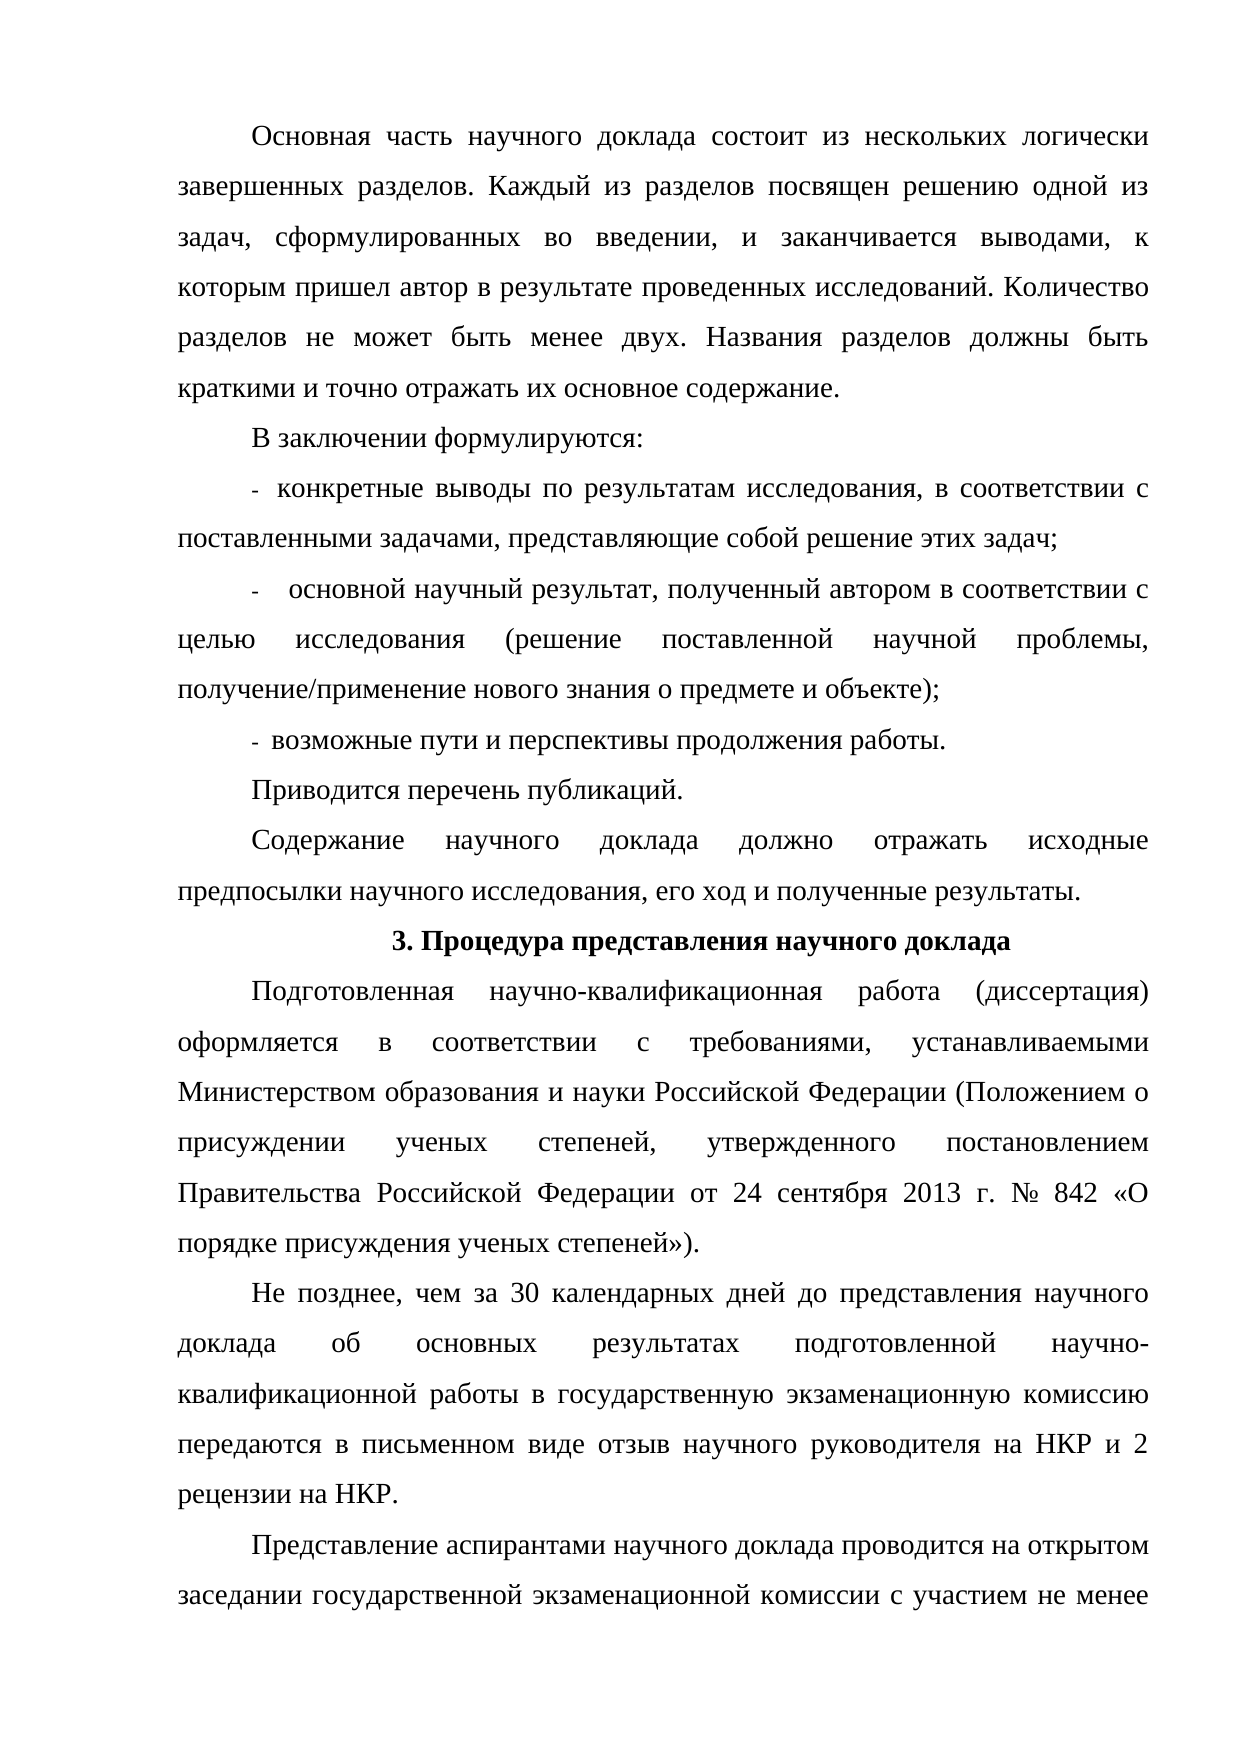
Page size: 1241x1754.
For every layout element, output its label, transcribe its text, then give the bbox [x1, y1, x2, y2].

text Подготовленная научно-квалификационная работа (диссертация) оформляется в соответствии с требованиями, устанавливаемыми Министерством образования и науки Российской Федерации (Положением о присуждении ученых степеней, утвержденного постановлением Правительства Российской Федерации от 24 сентября 2013 г. № 842 «О порядке присуждения ученых степеней»). [177, 973, 1149, 1258]
list основной научный результат, полученный автором в соответствии с целью исследования (решение поставленной научной проблемы, получение/применение нового знания о предмете и объекте); [177, 571, 1149, 705]
text Основная часть научного доклада состоит из нескольких логически завершенных разделов. Каждый из разделов посвящен решению одной из задач, сформулированных во введении, и заканчивается выводами, к которым пришел автор в результате проведенных исследований. Количество разделов не может быть менее двух. Названия разделов должны быть краткими и точно отражать их основное содержание. [177, 118, 1149, 403]
text Не позднее, чем за 30 календарных дней до представления научного доклада об основных результатах подготовленной научно-квалификационной работы в государственную экзаменационную комиссию передаются в письменном виде отзыв научного руководителя на НКР и 2 рецензии на НКР. [177, 1275, 1149, 1510]
list возможные пути и перспективы продолжения работы. [177, 722, 1152, 755]
text Приводится перечень публикаций. [177, 772, 1152, 806]
list конкретные выводы по результатам исследования, в соответствии с поставленными задачами, представляющие собой решение этих задач; [177, 470, 1149, 554]
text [177, 1527, 1149, 1611]
text В заключении формулируются: [177, 420, 1152, 453]
text Содержание научного доклада должно отражать исходные предпосылки научного исследования, его ход и полученные результаты. [177, 822, 1149, 906]
text 3. Процедура представления научного доклада [177, 923, 1152, 957]
